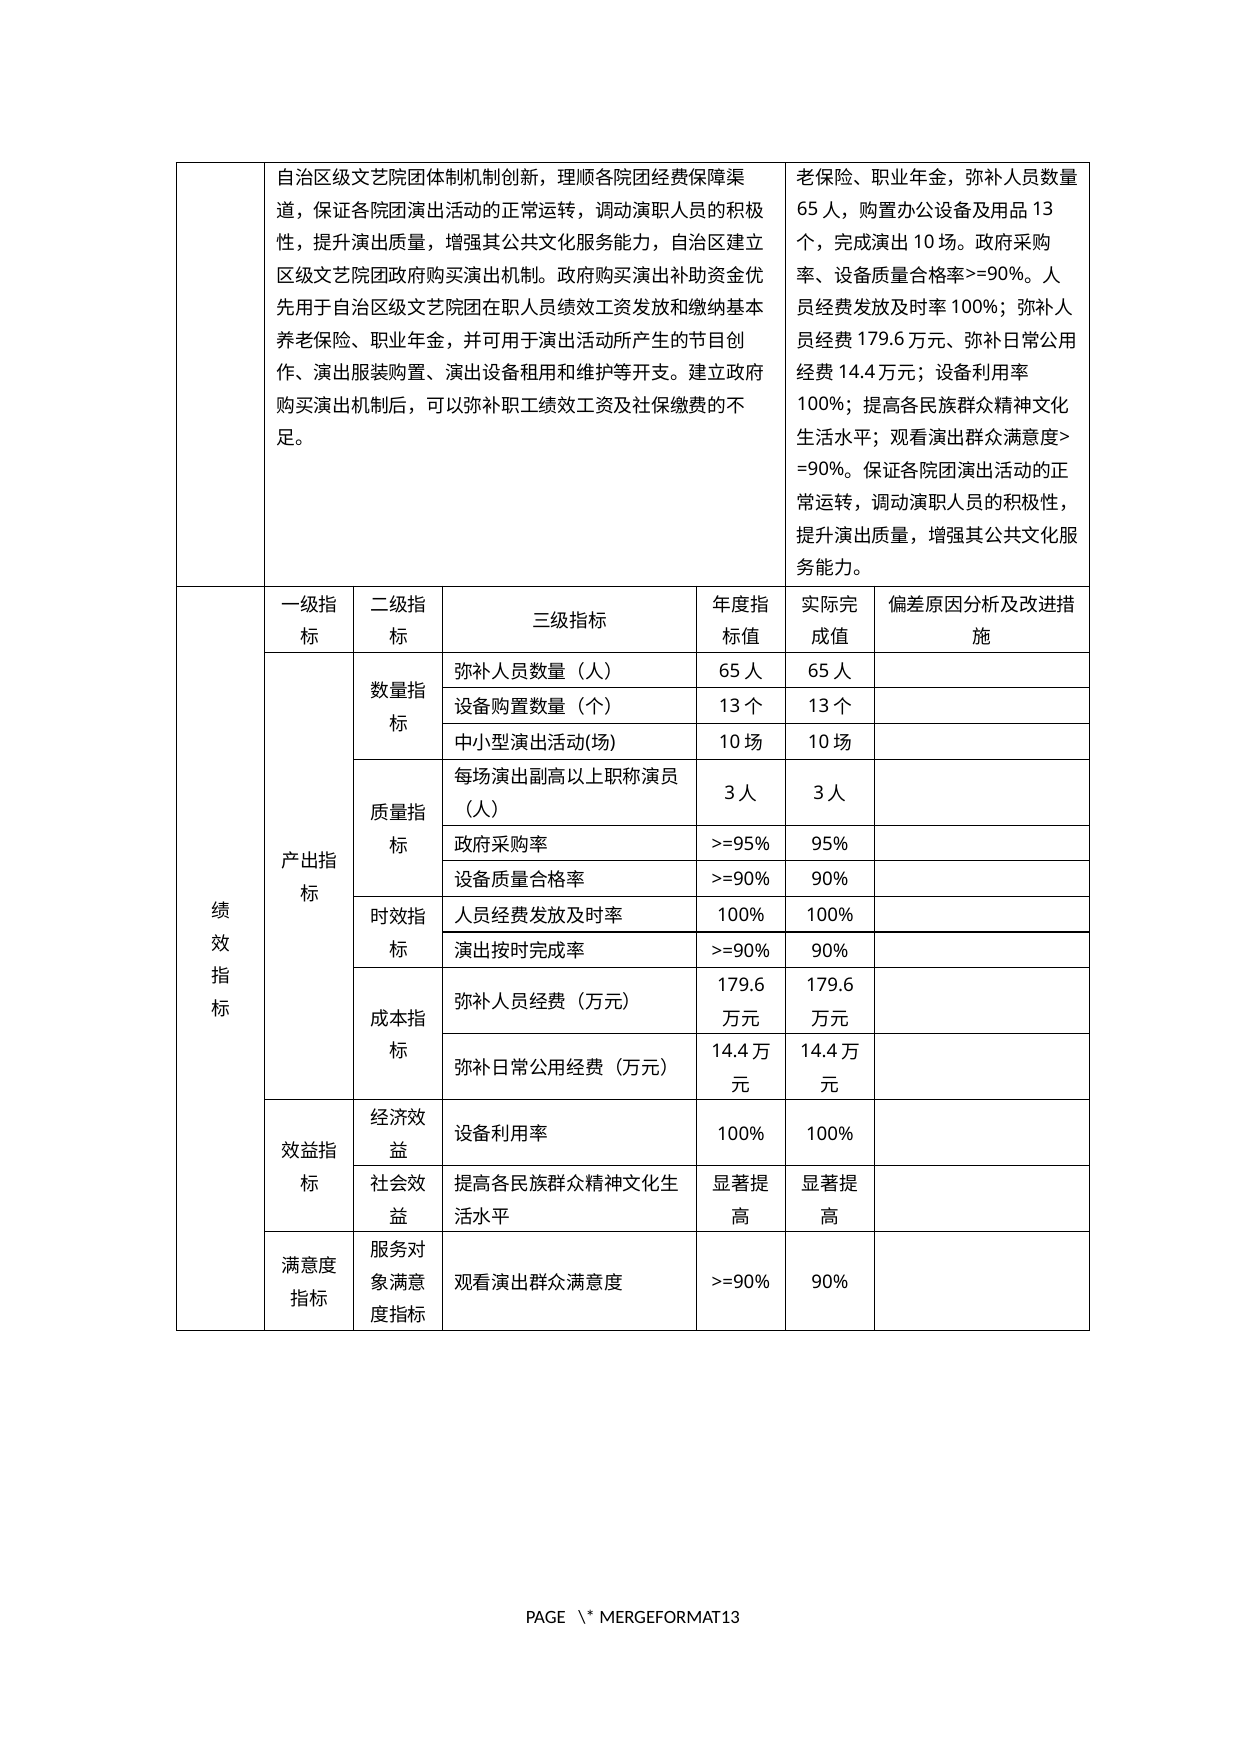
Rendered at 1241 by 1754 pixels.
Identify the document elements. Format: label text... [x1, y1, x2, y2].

table_cell 100% [786, 1100, 874, 1165]
table_cell 三级指标 [443, 587, 696, 652]
table_cell 100% [697, 1100, 785, 1165]
table_cell 实际完成值 [786, 587, 874, 652]
table_cell 90% [786, 933, 874, 967]
table_cell 中小型演出活动(场) [443, 724, 696, 758]
table_cell 179.6万元 [697, 968, 785, 1033]
table_cell 人员经费发放及时率 [443, 897, 696, 931]
table_cell 数量指标 [354, 653, 442, 758]
table_cell 95% [786, 826, 874, 860]
table_cell 演出按时完成率 [443, 933, 696, 967]
table_cell [875, 1232, 1089, 1330]
table_cell 成本指标 [354, 968, 442, 1099]
table_cell 90% [786, 1232, 874, 1330]
table_cell 产出指标 [265, 653, 353, 1099]
table_cell 经济效益 [354, 1100, 442, 1165]
table_cell 质量指标 [354, 760, 442, 896]
table_cell 3人 [786, 760, 874, 824]
table_cell 10场 [786, 724, 874, 758]
table_cell 效益指标 [265, 1100, 353, 1231]
table_cell 90% [786, 861, 874, 896]
table_cell 设备购置数量（个） [443, 688, 696, 723]
table_cell 每场演出副高以上职称演员（人） [443, 760, 696, 824]
table_cell 3人 [697, 760, 785, 824]
table_cell [875, 897, 1089, 931]
table_cell 弥补日常公用经费（万元） [443, 1034, 696, 1099]
table_cell >=90% [697, 861, 785, 896]
table_cell [875, 968, 1089, 1033]
table_cell 14.4万元 [697, 1034, 785, 1099]
table_cell 二级指标 [354, 587, 442, 652]
table_cell 社会效益 [354, 1166, 442, 1231]
table_cell [875, 688, 1089, 723]
table_cell 提高各民族群众精神文化生活水平 [443, 1166, 696, 1231]
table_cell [786, 163, 1089, 586]
table_cell 年度指标值 [697, 587, 785, 652]
table_cell 14.4万元 [786, 1034, 874, 1099]
table_cell 观看演出群众满意度 [443, 1232, 696, 1330]
table_cell >=90% [697, 933, 785, 967]
table_cell [875, 653, 1089, 687]
table_cell 弥补人员经费（万元） [443, 968, 696, 1033]
table_cell 设备质量合格率 [443, 861, 696, 896]
table_cell [875, 760, 1089, 824]
table_cell 13个 [786, 688, 874, 723]
table_cell [875, 1100, 1089, 1165]
table_cell 65人 [697, 653, 785, 687]
table_cell 100% [786, 897, 874, 931]
table_cell 显著提高 [786, 1166, 874, 1231]
table_cell 一级指标 [265, 587, 353, 652]
table_cell >=95% [697, 826, 785, 860]
table_cell 弥补人员数量（人） [443, 653, 696, 687]
table_cell 13个 [697, 688, 785, 723]
table_cell 设备利用率 [443, 1100, 696, 1165]
table_cell 10场 [697, 724, 785, 758]
table_cell 100% [697, 897, 785, 931]
table_cell 显著提高 [697, 1166, 785, 1231]
table_cell 绩 效 指 标 [177, 587, 264, 1330]
table_cell 满意度 指标 [265, 1232, 353, 1330]
table_cell [875, 1166, 1089, 1231]
table_cell >=90% [697, 1232, 785, 1330]
table_cell 服务对象满意度指标 [354, 1232, 442, 1330]
table_cell 时效指标 [354, 897, 442, 967]
table_cell [875, 1034, 1089, 1099]
table_cell 65人 [786, 653, 874, 687]
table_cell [265, 163, 785, 586]
table_cell [875, 826, 1089, 860]
table_cell [875, 724, 1089, 758]
table_cell 政府采购率 [443, 826, 696, 860]
table_cell [875, 933, 1089, 967]
table_cell [875, 861, 1089, 896]
table_cell 偏差原因分析及改进措施 [875, 587, 1089, 652]
table_cell 179.6万元 [786, 968, 874, 1033]
